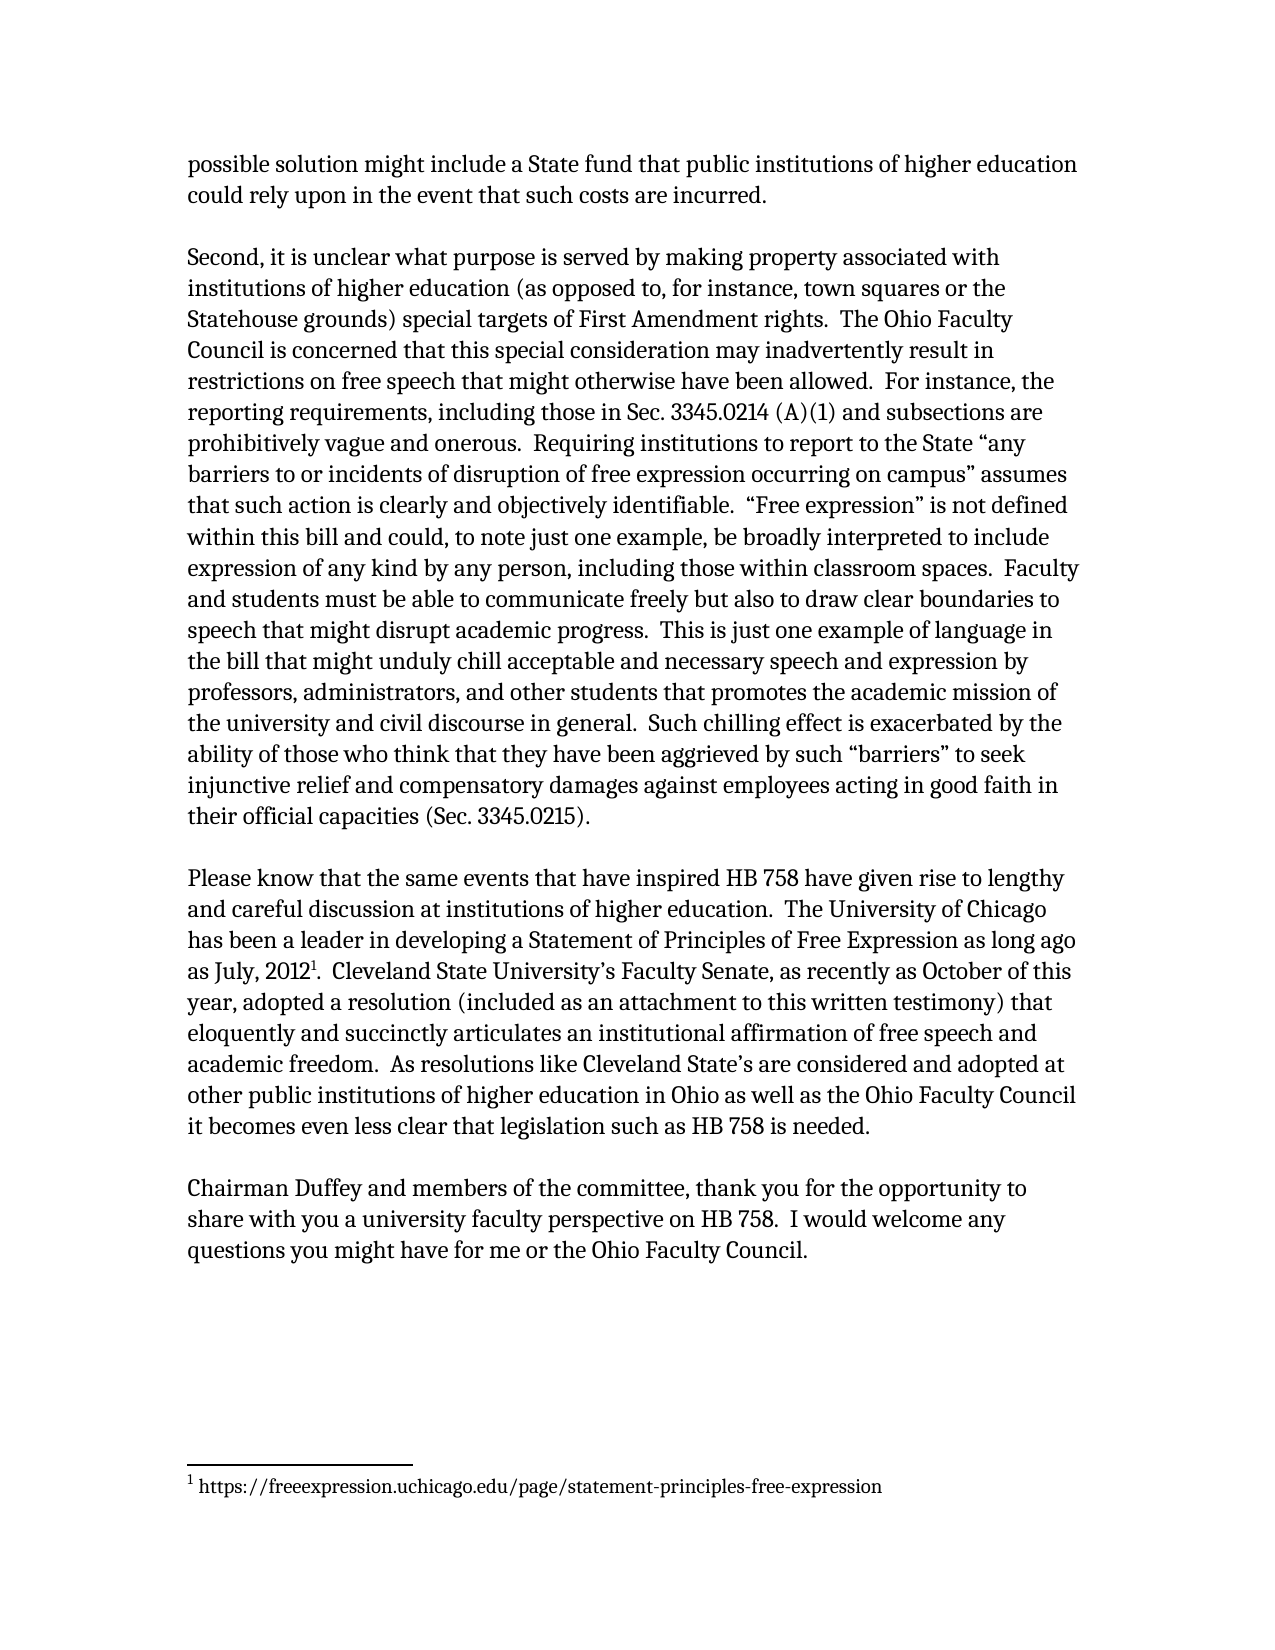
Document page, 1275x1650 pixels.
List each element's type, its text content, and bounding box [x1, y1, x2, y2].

text Second, it is unclear what purpose is served by making property associated with institutions of higher education (as opposed to, for instance, town squares or the Statehouse grounds) special targets of First Amendment rights. The Ohio Faculty Council is concerned that this special consideration may inadvertently result in restrictions on free speech that might otherwise have been allowed. For instance, the reporting requirements, including those in Sec. 3345.0214 (A)(1) and subsections are prohibitively vague and onerous. Requiring institutions to report to the State “any barriers to or incidents of disruption of free expression occurring on campus” assumes that such action is clearly and objectively identifiable. “Free expression” is not defined within this bill and could, to note just one example, be broadly interpreted to include expression of any kind by any person, including those within classroom spaces. Faculty and students must be able to communicate freely but also to draw clear boundaries to speech that might disrupt academic progress. This is just one example of language in the bill that might unduly chill acceptable and necessary speech and expression by professors, administrators, and other students that promotes the academic mission of the university and civil discourse in general. Such chilling effect is exacerbated by the ability of those who think that they have been aggrieved by such “barriers” to seek injunctive relief and compensatory damages against employees acting in good faith in their official capacities (Sec. 3345.0215). [187, 243, 1087, 831]
text Chairman Duffey and members of the committee, thank you for the opportunity to share with you a university faculty perspective on HB 758. I would welcome any questions you might have for me or the Ohio Faculty Council. [187, 1174, 1087, 1265]
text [187, 150, 1087, 210]
text Please know that the same events that have inspired HB 758 have given rise to lengthy and careful discussion at institutions of higher education. The University of Chicago has been a leader in developing a Statement of Principles of Free Expression as long ago as July, 2012. Cleveland State University’s Faculty Senate, as recently as October of this year, adopted a resolution (included as an attachment to this written testimony) that eloquently and succinctly articulates an institutional affirmation of free speech and academic freedom. As resolutions like Cleveland State’s are considered and adopted at other public institutions of higher education in Ohio as well as the Ohio Faculty Council it becomes even less clear that legislation such as HB 758 is needed. [187, 864, 1087, 1141]
